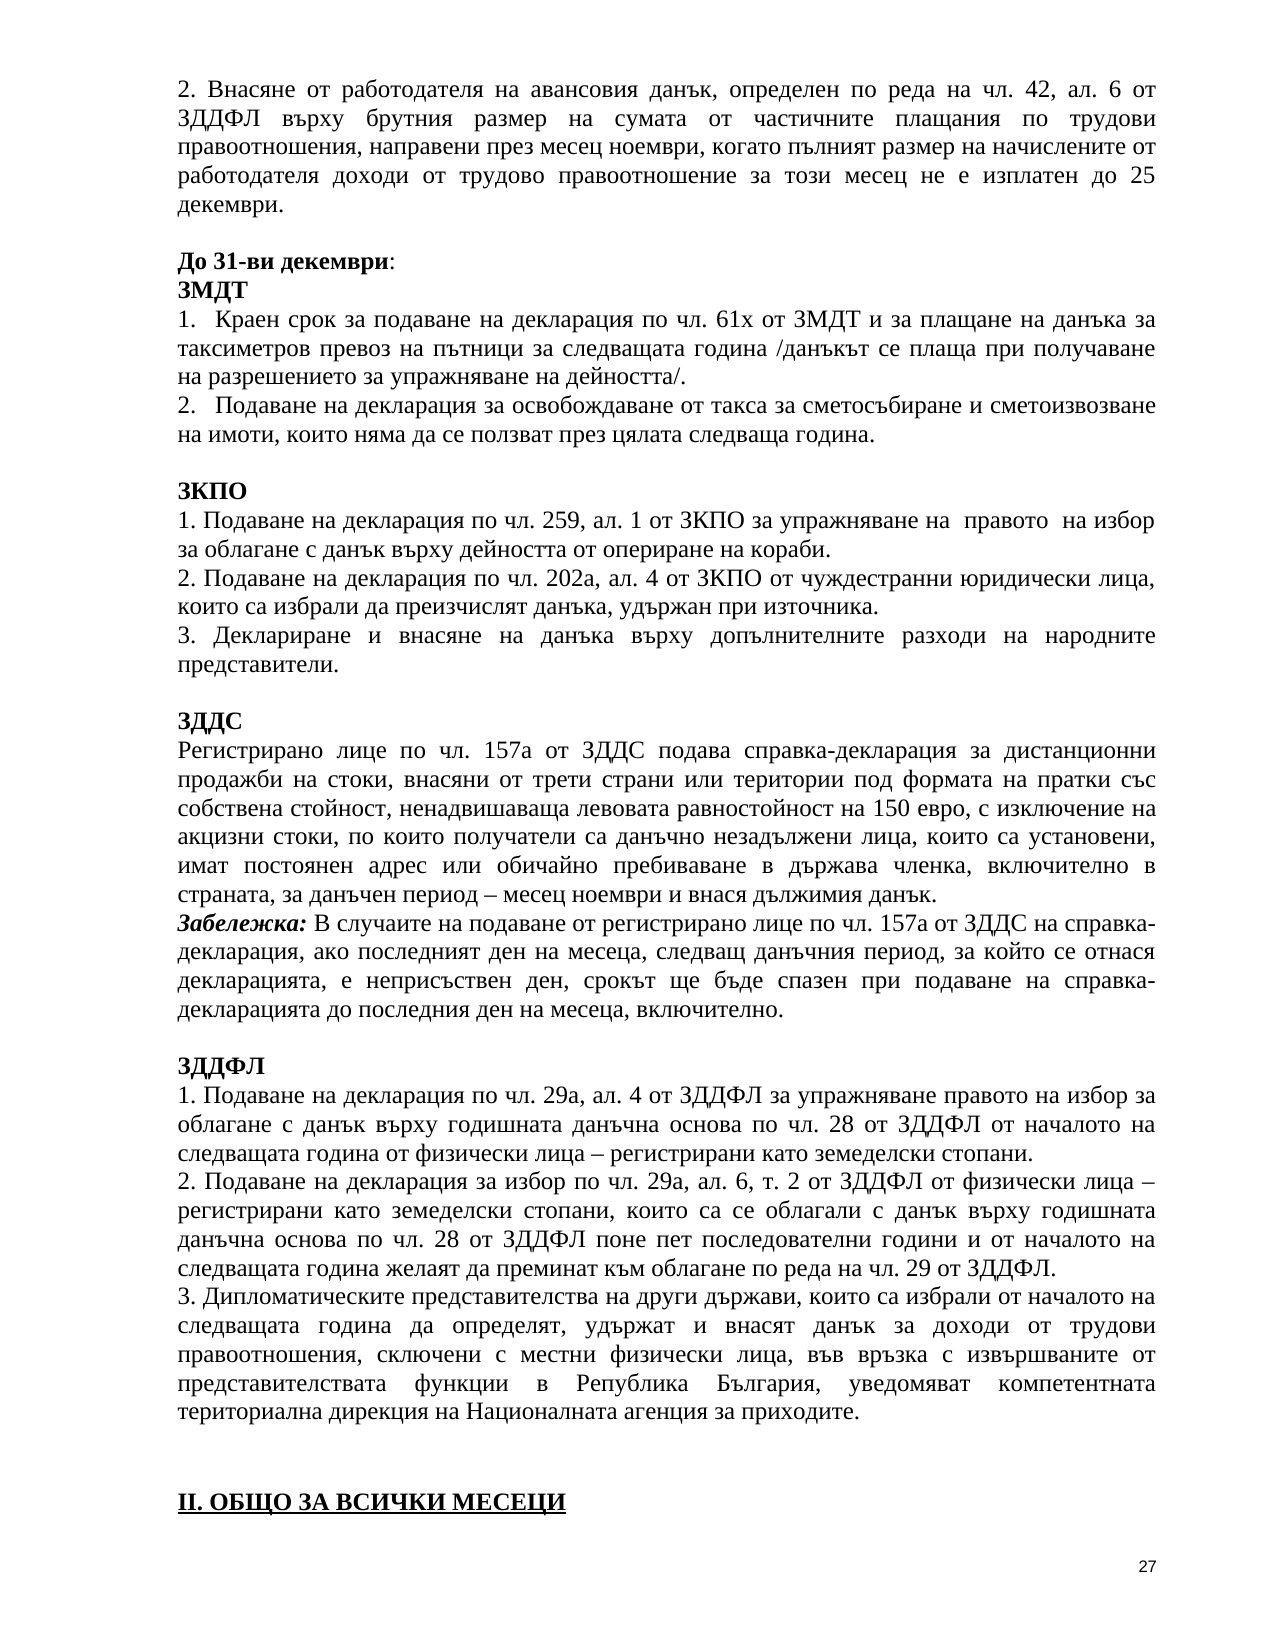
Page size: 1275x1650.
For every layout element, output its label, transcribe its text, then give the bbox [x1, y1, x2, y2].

subtitle 2. Подаване на декларация за избор по чл. 29а, ал. 6, т. 2 от ЗДДФЛ от физически лица – регистрирани като земеделски стопани, които са се облагали с данък върху годишната данъчна основа по чл. 28 от ЗДДФЛ поне пет последователни години и от началото на следващата година желаят да преминат към облагане по реда на чл. 29 от ЗДДФЛ. [177, 1166, 1157, 1281]
text Регистрирано лице по чл. 157а от ЗДДС подава справка-декларация за дистанционни продажби на стоки, внасяни от трети страни или територии под формата на пратки със собствена стойност, ненадвишаваща левовата равностойност на 150 евро, с изключение на акцизни стоки, по които получатели са данъчно незадължени лица, които са установени, имат постоянен адрес или обичайно пребиваване в държава членка, включително в страната, за данъчен период – месец ноември и внася дължимия данък. [177, 735, 1157, 908]
text 1. Подаване на декларация по чл. 29а, ал. 4 от ЗДДФЛ за упражняване правото на избор за облагане с данък върху годишната данъчна основа по чл. 28 от ЗДДФЛ от началото на следващата година от физически лица – регистрирани като земеделски стопани. [177, 1080, 1157, 1166]
text До 31-ви декември: [177, 246, 1157, 275]
text 2. Подаване на декларация по чл. 202а, ал. 4 от ЗКПО от чуждестранни юридически лица, които са избрали да преизчислят данъка, удържан при източника. [177, 563, 1157, 620]
subtitle II. ОБЩО ЗА ВСИЧКИ МЕСЕЦИ [177, 1487, 1157, 1516]
list Подаване на декларация за освобождаване от такса за сметосъбиране и сметоизвозване на имоти, които няма да се ползват през цялата следваща година. [177, 390, 1157, 448]
text ЗДДФЛ [177, 1051, 1157, 1080]
subtitle 2. Внасяне от работодателя на авансовия данък, определен по реда на чл. 42, ал. 6 от ЗДДФЛ върху брутния размер на сумата от частичните плащания по трудови правоотношения, направени през месец ноември, когато пълният размер на начислените от работодателя доходи от трудово правоотношение за този месец не е изплатен до 25 декември. [177, 74, 1157, 218]
subtitle ЗКПО [177, 476, 1157, 505]
text 3. Деклариране и внасяне на данъка върху допълнителните разходи на народните представители. [177, 620, 1157, 678]
text ЗДДС [177, 706, 1157, 735]
text Забележка: В случаите на подаване от регистрирано лице по чл. 157а от ЗДДС на справка-декларация, ако последният ден на месеца, следващ данъчния период, за който се отнася декларацията, е неприсъствен ден, срокът ще бъде спазен при подаване на справка-декларацията до последния ден на месеца, включително. [177, 908, 1157, 1023]
text 3. Дипломатическите представителства на други държави, които са избрали от началото на следващата година да определят, удържат и внасят данък за доходи от трудови правоотношения, сключени с местни физически лица, във връзка с извършваните от представителствата функции в Република България, уведомяват компетентната териториална дирекция на Националната агенция за приходите. [177, 1281, 1157, 1425]
text 1. Подаване на декларация по чл. 259, ал. 1 от ЗКПО за упражняване на правото на избор за облагане с данък върху дейността от опериране на кораби. [177, 505, 1157, 563]
text ЗМДТ [177, 275, 1157, 304]
list Краен срок за подаване на декларация по чл. 61х от ЗМДТ и за плащане на данъка за таксиметров превоз на пътници за следващата година /данъкът се плаща при получаване на разрешението за упражняване на дейността/. [177, 304, 1157, 390]
